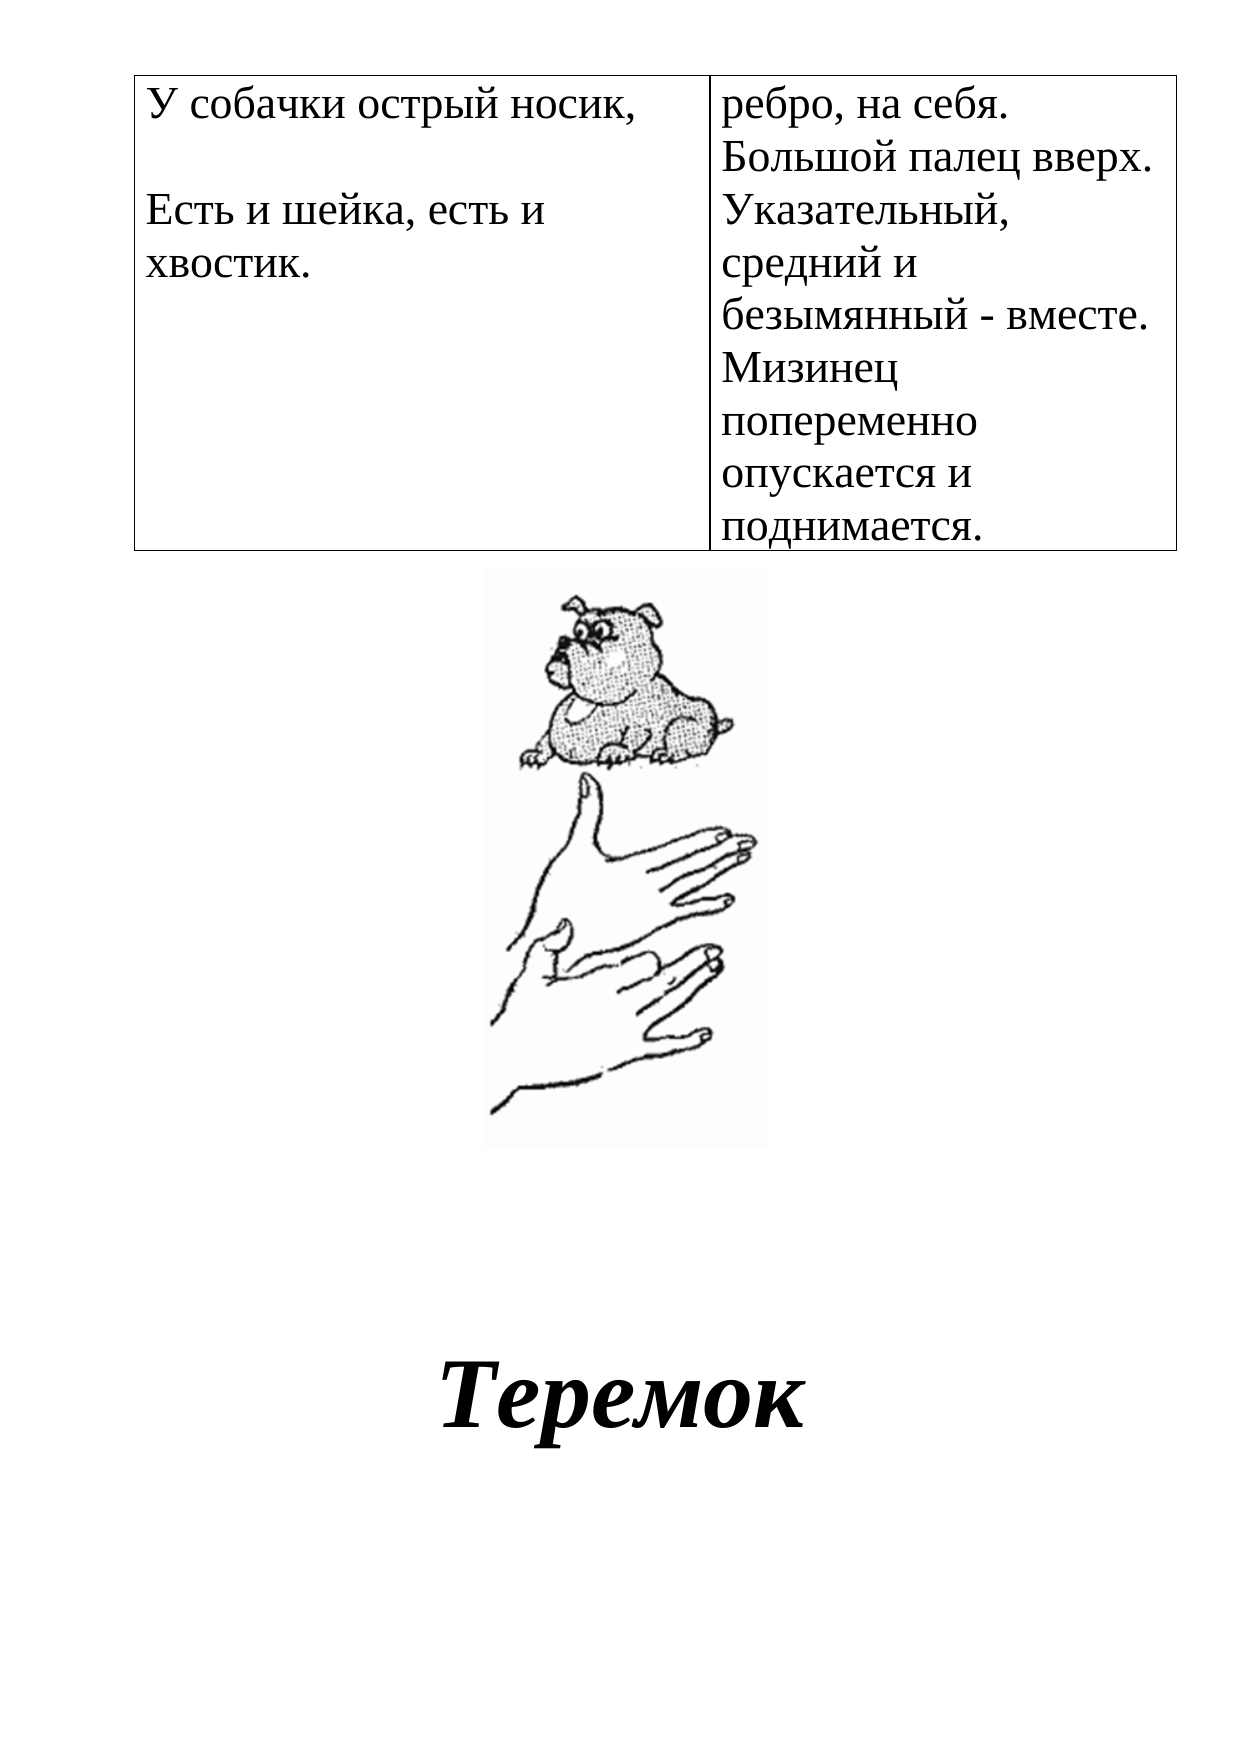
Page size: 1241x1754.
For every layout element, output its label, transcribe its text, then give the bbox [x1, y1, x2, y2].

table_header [711, 76, 1176, 550]
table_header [135, 76, 709, 550]
picture [481, 567, 769, 1145]
text Теремок [75, 1334, 1165, 1449]
